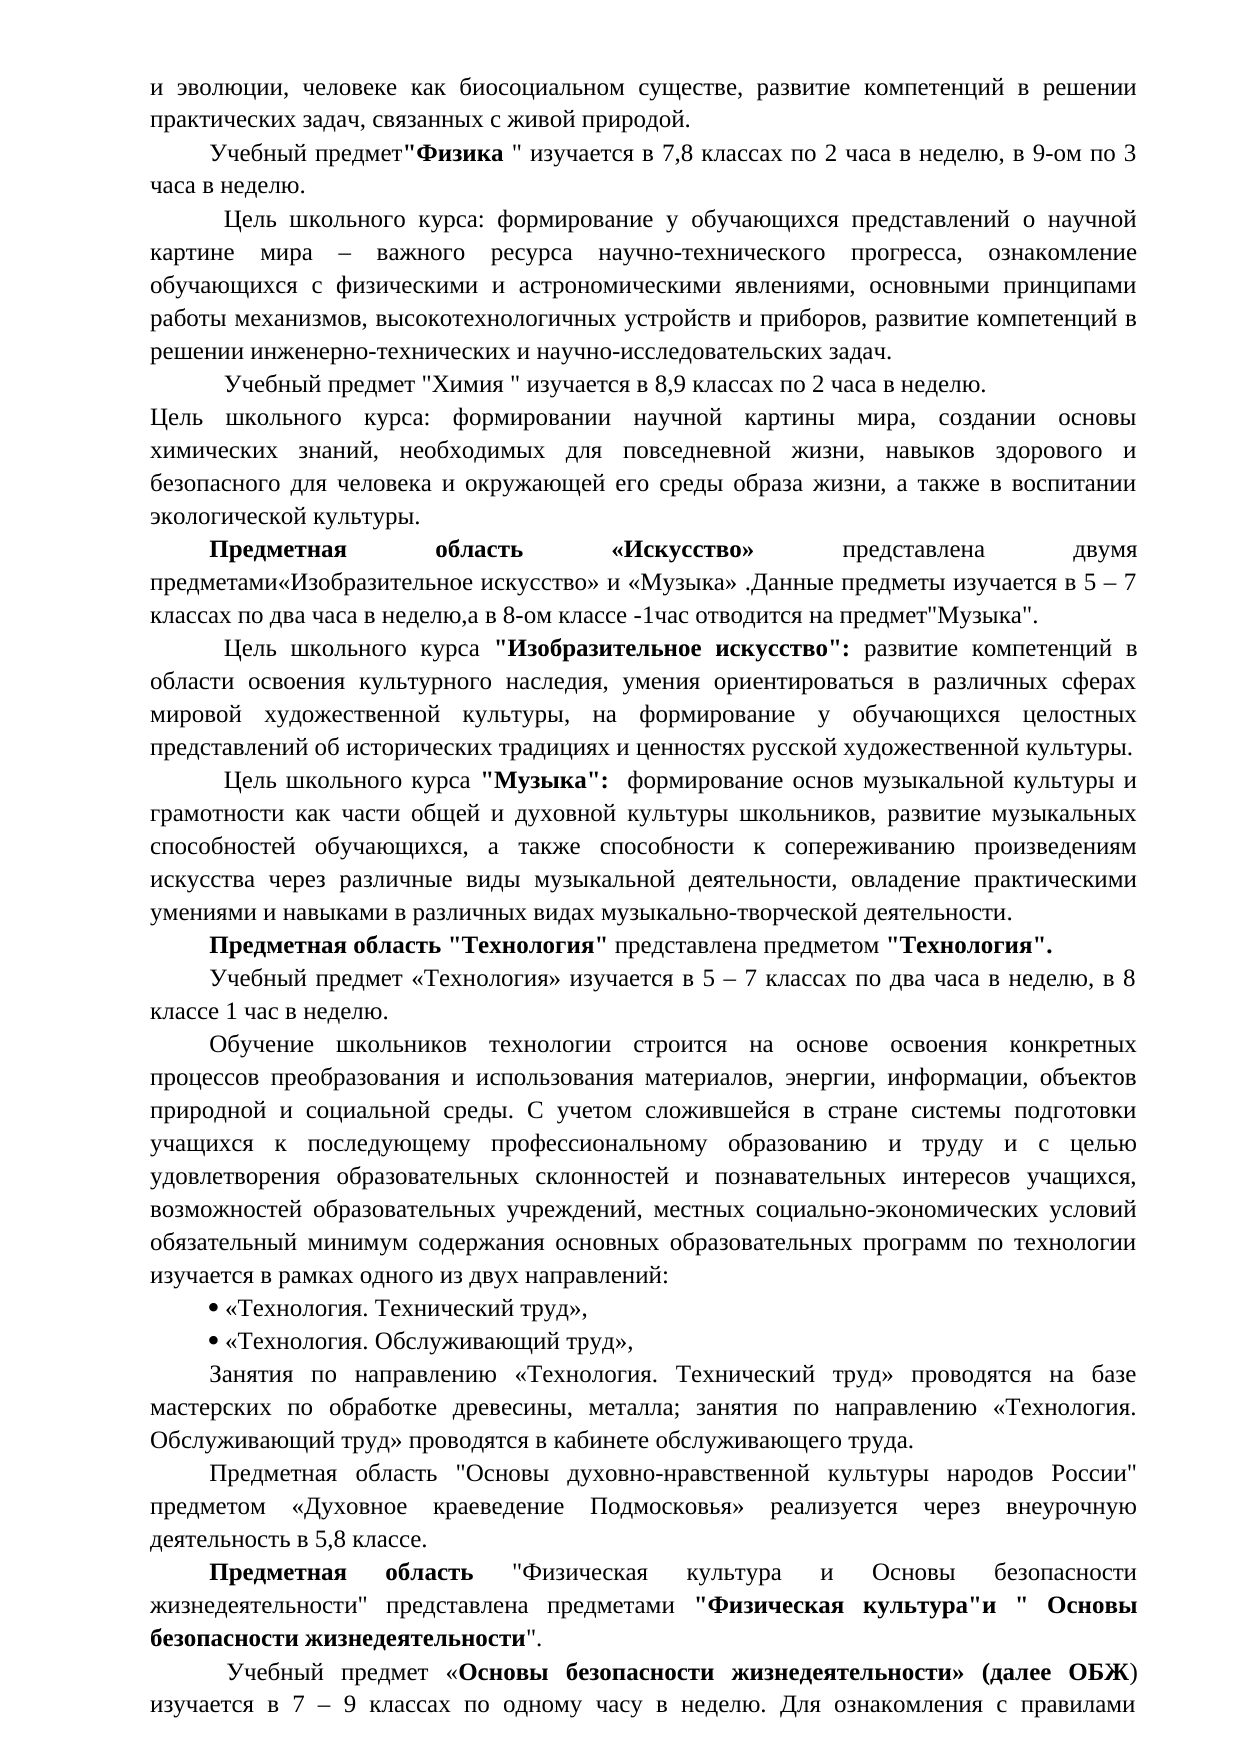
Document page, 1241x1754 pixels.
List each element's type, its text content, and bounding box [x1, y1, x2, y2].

text Учебный предмет "Химия " изучается в 8,9 классах по 2 часа в неделю. [150, 369, 1138, 397]
text Цель школьного курса "Изобразительное искусство": развитие компетенций в области освоения культурного наследия, умения ориентироваться в различных сферах мировой художественной культуры, на формирование у обучающихся целостных представлений об исторических традициях и ценностях русской художественной культуры. [150, 633, 1138, 761]
text Занятия по направлению «Технология. Технический труд» проводятся на базе мастерских по обработке древесины, металла; занятия по направлению «Технология. Обслуживающий труд» проводятся в кабинете обслуживающего труда. [150, 1359, 1138, 1454]
text Предметная область "Основы духовно-нравственной культуры народов России" предметом «Духовное краеведение Подмосковья» реализуется через внеурочную деятельность в 5,8 классе. [150, 1458, 1138, 1553]
text Учебный предмет"Физика " изучается в 7,8 классах по 2 часа в неделю, в 9-ом по 3 часа в неделю. [150, 138, 1138, 199]
text Предметная область "Технология" представлена предметом "Технология". [150, 930, 1138, 959]
text Цель школьного курса "Музыка": формирование основ музыкальной культуры и грамотности как части общей и духовной культуры школьников, развитие музыкальных способностей обучающихся, а также способности к сопереживанию произведениям искусства через различные виды музыкальной деятельности, овладение практическими умениями и навыками в различных видах музыкально-творческой деятельности. [150, 765, 1138, 926]
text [150, 72, 1138, 133]
text Цель школьного курса: формирование у обучающихся представлений о научной картине мира – важного ресурса научно-технического прогресса, ознакомление обучающихся с физическими и астрономическими явлениями, основными принципами работы механизмов, высокотехнологичных устройств и приборов, развитие компетенций в решении инженерно-технических и научно-исследовательских задач. [150, 204, 1138, 364]
text Учебный предмет «Технология» изучается в 5 – 7 классах по два часа в неделю, в 8 классе 1 час в неделю. [150, 963, 1138, 1025]
text Обучение школьников технологии строится на основе освоения конкретных процессов преобразования и использования материалов, энергии, информации, объектов природной и социальной среды. С учетом сложившейся в стране системы подготовки учащихся к последующему профессиональному образованию и труду и с целью удовлетворения образовательных склонностей и познавательных интересов учащихся, возможностей образовательных учреждений, местных социально-экономических условий обязательный минимум содержания основных образовательных программ по технологии изучается в рамках одного из двух направлений: [150, 1029, 1138, 1289]
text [150, 1657, 1138, 1718]
list «Технология. Обслуживающий труд», [209, 1326, 1138, 1355]
list «Технология. Технический труд», [209, 1293, 1138, 1322]
text Предметная область «Искусство» представлена двумя предметами«Изобразительное искусство» и «Музыка» .Данные предметы изучается в 5 – 7 классах по два часа в неделю,а в 8-ом классе -1час отводится на предмет"Музыка". [150, 534, 1138, 629]
text Цель школьного курса: формировании научной картины мира, создании основы химических знаний, необходимых для повседневной жизни, навыков здорового и безопасного для человека и окружающей его среды образа жизни, а также в воспитании экологической культуры. [150, 402, 1138, 529]
text Предметная область "Физическая культура и Основы безопасности жизнедеятельности" представлена предметами "Физическая культура"и " Основы безопасности жизнедеятельности". [150, 1557, 1138, 1652]
